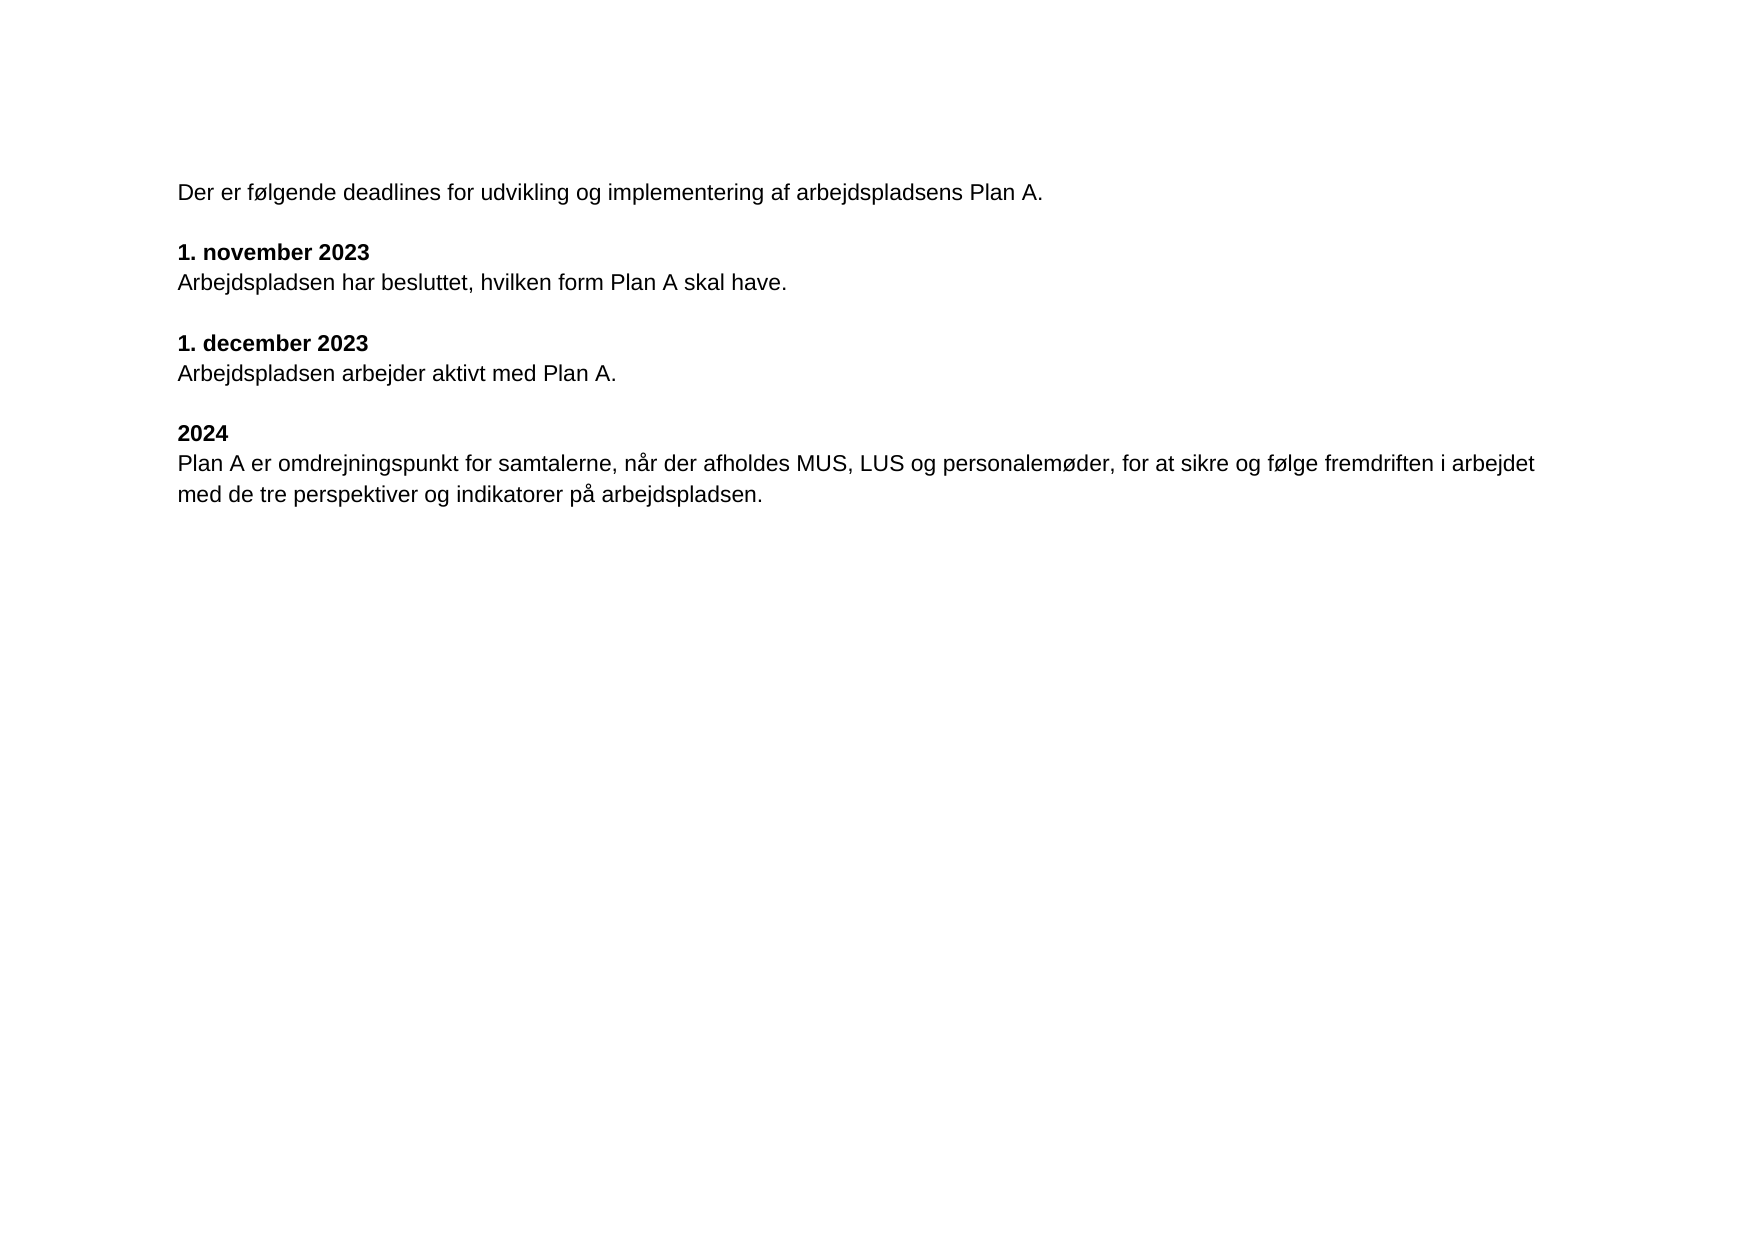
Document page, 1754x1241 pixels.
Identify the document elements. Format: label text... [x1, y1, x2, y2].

text Der er følgende deadlines for udvikling og implementering af arbejdspladsens Plan A. [177, 178, 1577, 205]
text 1. november 2023 [177, 239, 1577, 265]
text Arbejdspladsen har besluttet, hvilken form Plan A skal have. [177, 269, 1577, 296]
text 2024 [177, 420, 1577, 447]
text Plan A er omdrejningspunkt for samtalerne, når der afholdes MUS, LUS og personalemøder, for at sikre og følge fremdriften i arbejdet med de tre perspektiver og indikatorer på arbejdspladsen. [177, 450, 1577, 507]
text 1. december 2023 [177, 329, 1577, 356]
text Arbejdspladsen arbejder aktivt med Plan A. [177, 360, 1577, 386]
